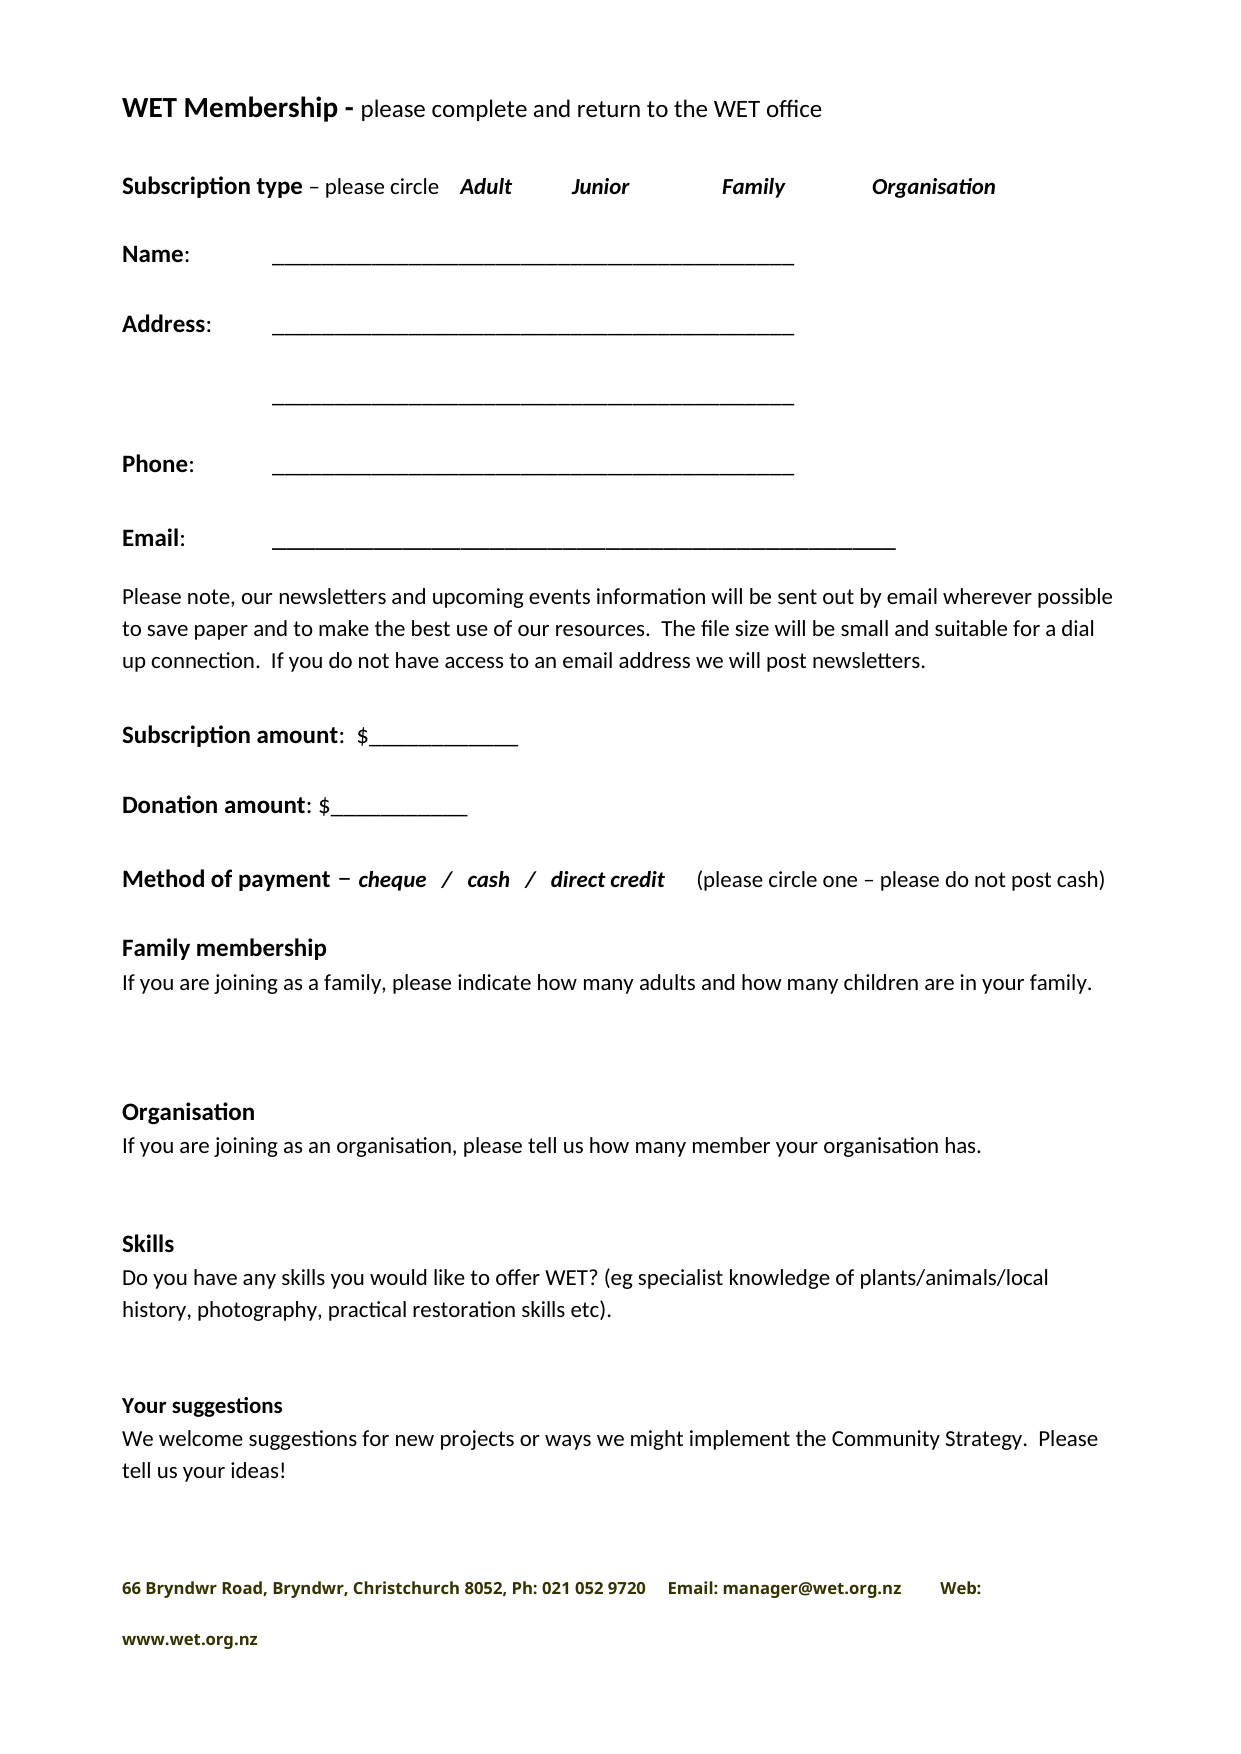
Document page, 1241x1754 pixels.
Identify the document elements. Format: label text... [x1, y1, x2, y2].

text Name: __________________________________________ [122, 238, 1115, 268]
text Your suggestions [122, 1392, 1115, 1420]
text Organisation [122, 1096, 1115, 1127]
text Skills [122, 1228, 1115, 1258]
text Subscription amount: $____________ [122, 719, 1115, 750]
text Donation amount: $___________ [122, 789, 1115, 820]
text Phone: __________________________________________ [122, 448, 1115, 478]
text If you are joining as a family, please indicate how many adults and how many children are in your family. [122, 968, 1115, 996]
text Family membership [122, 933, 1115, 963]
text Method of payment – cheque / cash / direct credit (please circle one – please do not post cash) [122, 859, 1115, 895]
text Subscription type – please circle Adult Junior Family Organisation [122, 171, 1115, 201]
text Email: ___________________________________________ [122, 518, 1115, 553]
text If you are joining as an organisation, please tell us how many member your organisation has. [122, 1131, 1115, 1159]
text Address: __________________________________________ [122, 308, 1115, 338]
text Please note, our newsletters and upcoming events information will be sent out by email wherever possible to save paper and to make the best use of our resources. The file size will be small and suitable for a dial up connection. If you do not have access to an email address we will post newsletters. [122, 582, 1115, 674]
text WET Membership - please complete and return to the WET office [122, 89, 1115, 124]
text __________________________________________ [197, 378, 1115, 408]
text Do you have any skills you would like to offer WET? (eg specialist knowledge of plants/animals/local history, photography, practical restoration skills etc). [122, 1263, 1115, 1323]
text We welcome suggestions for new projects or ways we might implement the Community Strategy. Please tell us your ideas! [122, 1424, 1115, 1484]
